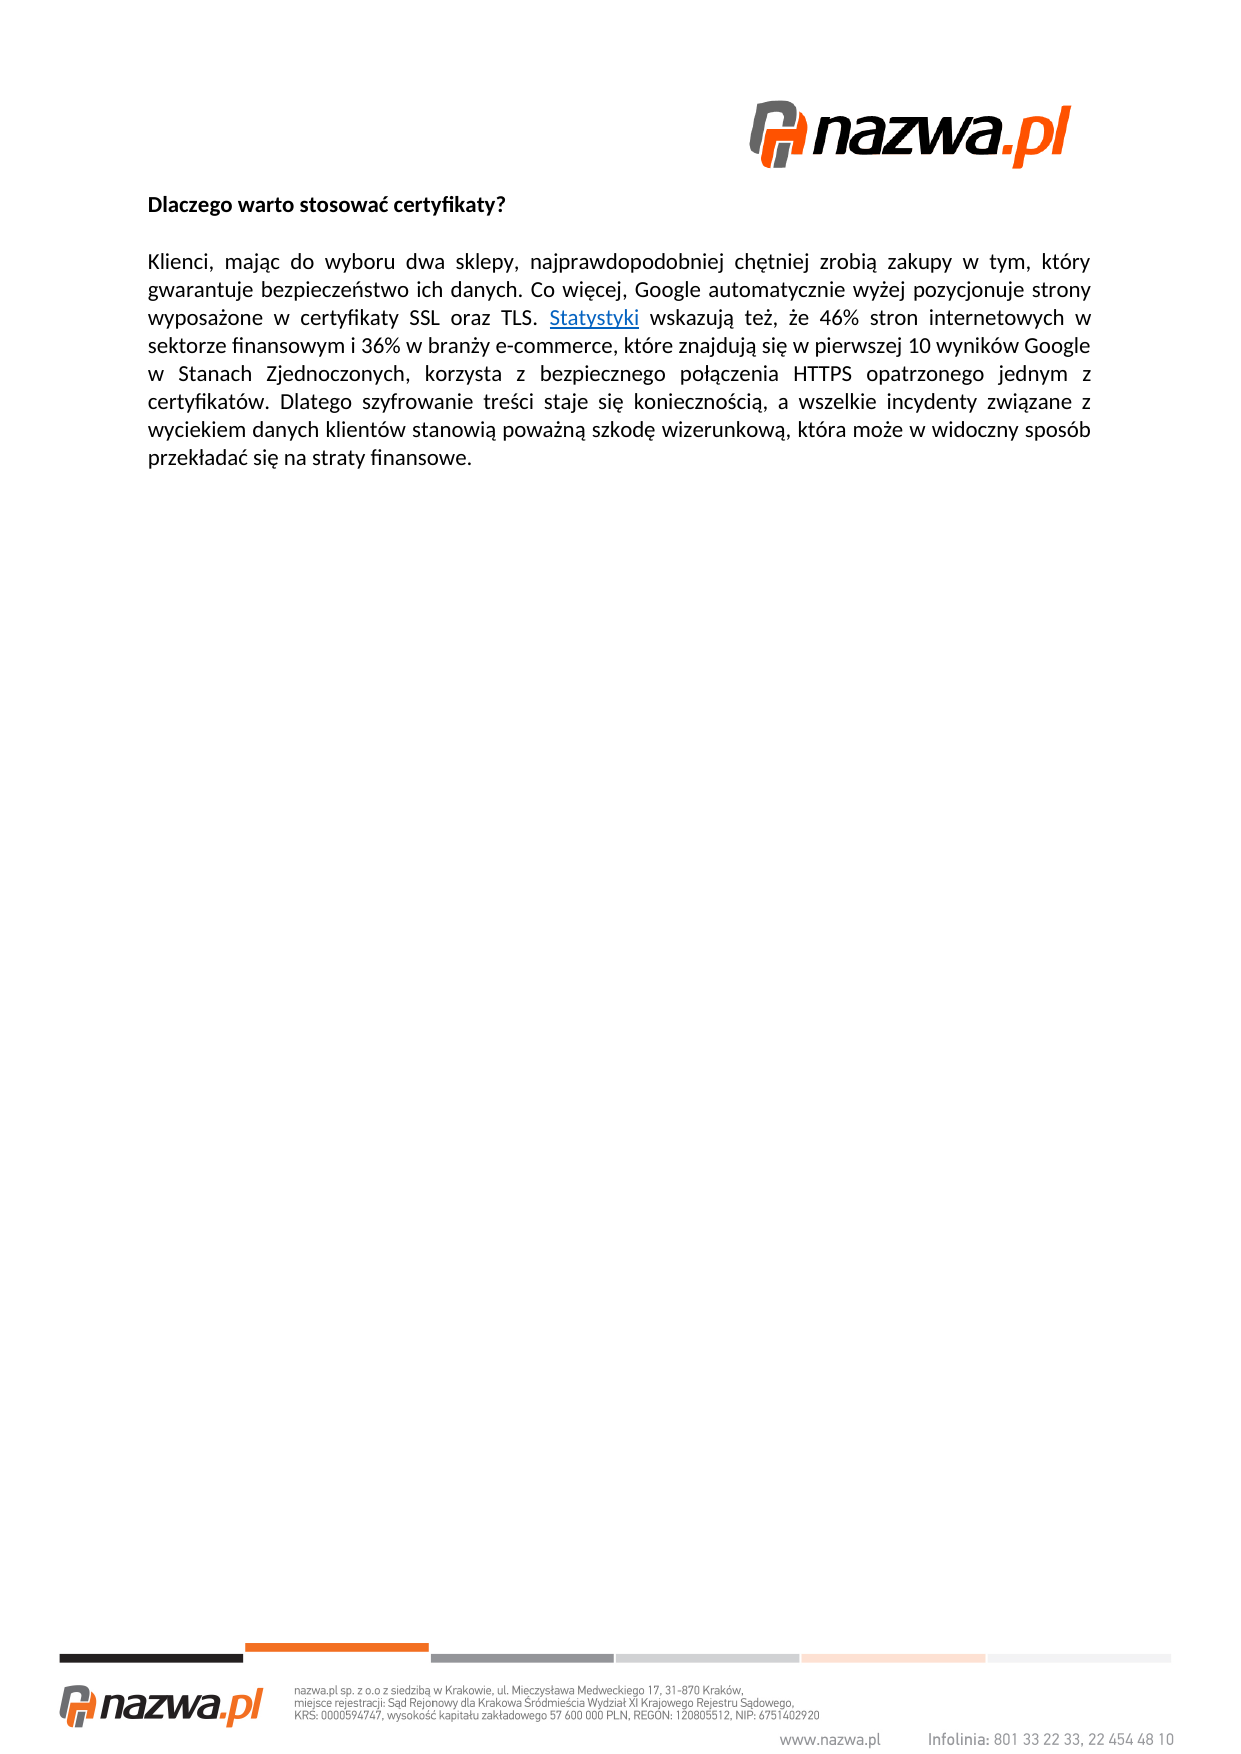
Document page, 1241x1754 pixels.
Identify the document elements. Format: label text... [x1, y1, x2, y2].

picture [733, 98, 1093, 173]
text Dlaczego warto stosować certyfikaty? [148, 190, 1093, 218]
text Klienci, mając do wyboru dwa sklepy, najprawdopodobniej chętniej zrobią zakupy w tym, który gwarantuje bezpieczeństwo ich danych. Co więcej, Google automatycznie wyżej pozycjonuje strony wyposażone w certyfikaty SSL oraz TLS. Statystyki wskazują też, że 46% stron internetowych w sektorze finansowym i 36% w branży e-commerce, które znajdują się w pierwszej 10 wyników Google w Stanach Zjednoczonych, korzysta z bezpiecznego połączenia HTTPS opatrzonego jednym z certyfikatów. Dlatego szyfrowanie treści staje się koniecznością, a wszelkie incydenty związane z wyciekiem danych klientów stanowią poważną szkodę wizerunkową, która może w widoczny sposób przekładać się na straty finansowe. [148, 247, 1093, 471]
picture [57, 1641, 1183, 1754]
